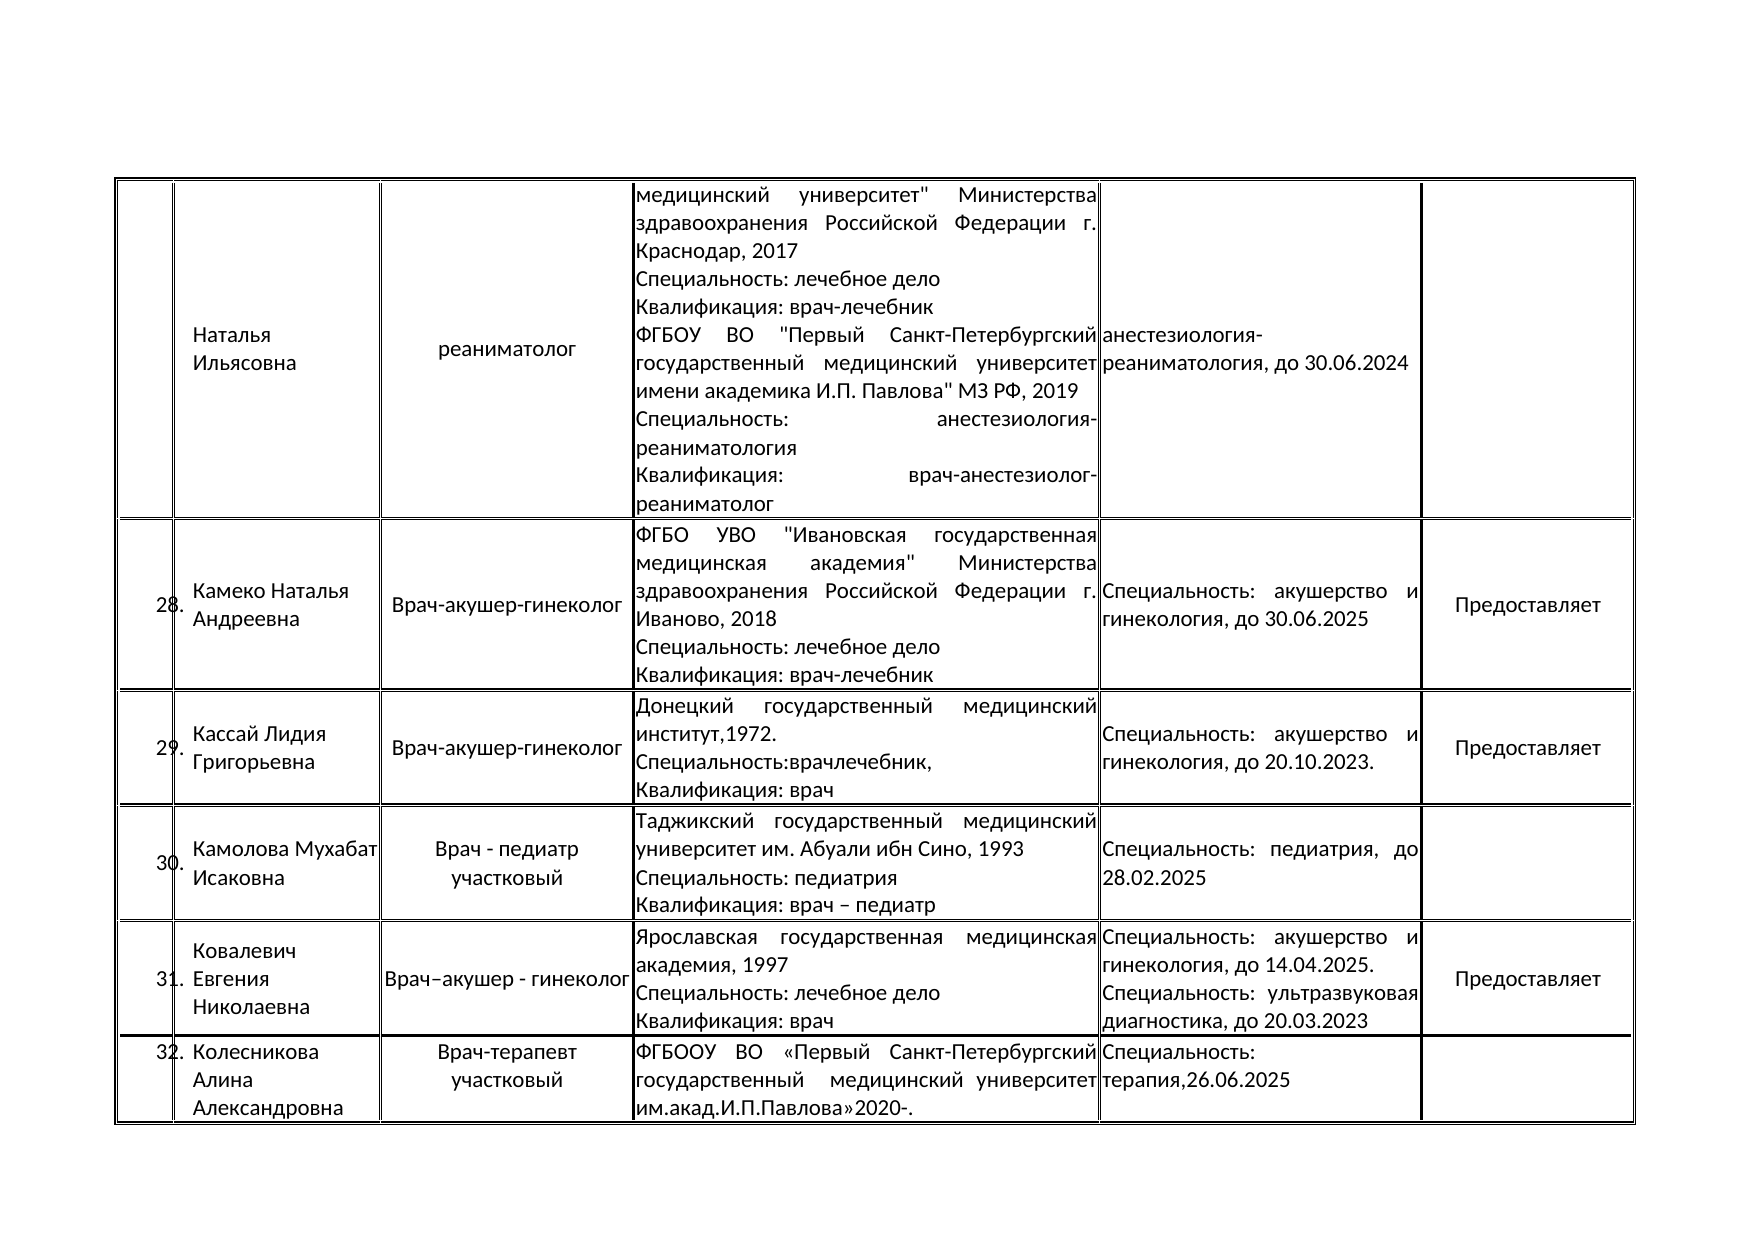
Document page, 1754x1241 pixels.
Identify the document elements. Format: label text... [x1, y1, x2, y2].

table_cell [174, 1037, 381, 1121]
table_cell Специальность: акушерство и гинекология, до 14.04.2025. Специальность: ультразвуковая диагностика, до 20.03.2023 [1101, 922, 1420, 1034]
table_cell Специальность: педиатрия, до 28.02.2025 [1101, 807, 1420, 919]
table_cell [1423, 803, 1633, 919]
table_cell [1100, 1037, 1421, 1121]
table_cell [381, 181, 633, 517]
table_cell [118, 803, 172, 919]
table_cell Врач-акушер-гинеколог [382, 692, 632, 803]
table_cell Предоставляет [1421, 181, 1633, 517]
table_cell Ковалевич Евгения Николаевна [175, 922, 379, 1034]
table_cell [633, 1037, 1100, 1121]
table_cell ФГБО УВО "Ивановская государственная медицинская академия" Министерства здравоохранения Российской Федерации г. Иваново, 2018 Специальность: лечебное дело Квалификация: врач-лечебник [635, 520, 1098, 688]
table_cell Камеко Наталья Андреевна [175, 520, 379, 688]
table_cell [1421, 1034, 1633, 1121]
table_cell [118, 1034, 174, 1121]
table_cell [118, 181, 174, 517]
table_cell Камолова Мухабат Исаковна [175, 807, 379, 919]
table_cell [633, 181, 1100, 517]
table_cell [381, 1037, 633, 1121]
table_cell [118, 688, 172, 803]
table_cell Врач–акушер - гинеколог [382, 922, 632, 1034]
table_cell [116, 517, 174, 688]
table_cell Специальность: акушерство и гинекология, до 20.10.2023. [1101, 692, 1420, 803]
table_cell [116, 919, 174, 1034]
table_cell Предоставляет [1421, 517, 1634, 688]
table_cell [1100, 181, 1421, 517]
table_cell Донецкий государственный медицинский институт,1972. Специальность:врачлечебник, Квалификация: врач [635, 692, 1098, 803]
table_cell Таджикский государственный медицинский университет им. Абуали ибн Сино, 1993 Специальность: педиатрия Квалификация: врач – педиатр [635, 807, 1098, 919]
table_cell Предоставляет [1421, 919, 1634, 1034]
table_cell Врач-акушер-гинеколог [382, 520, 632, 688]
table_cell Специальность: акушерство и гинекология, до 30.06.2025 [1101, 520, 1420, 688]
table_cell Врач - педиатр участковый [382, 807, 632, 919]
table_cell Кассай Лидия Григорьевна [175, 692, 379, 803]
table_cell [174, 181, 381, 517]
table_cell Ярославская государственная медицинская академия, 1997 Специальность: лечебное дело Квалификация: врач [635, 922, 1098, 1034]
table_cell Предоставляет [1423, 688, 1633, 803]
